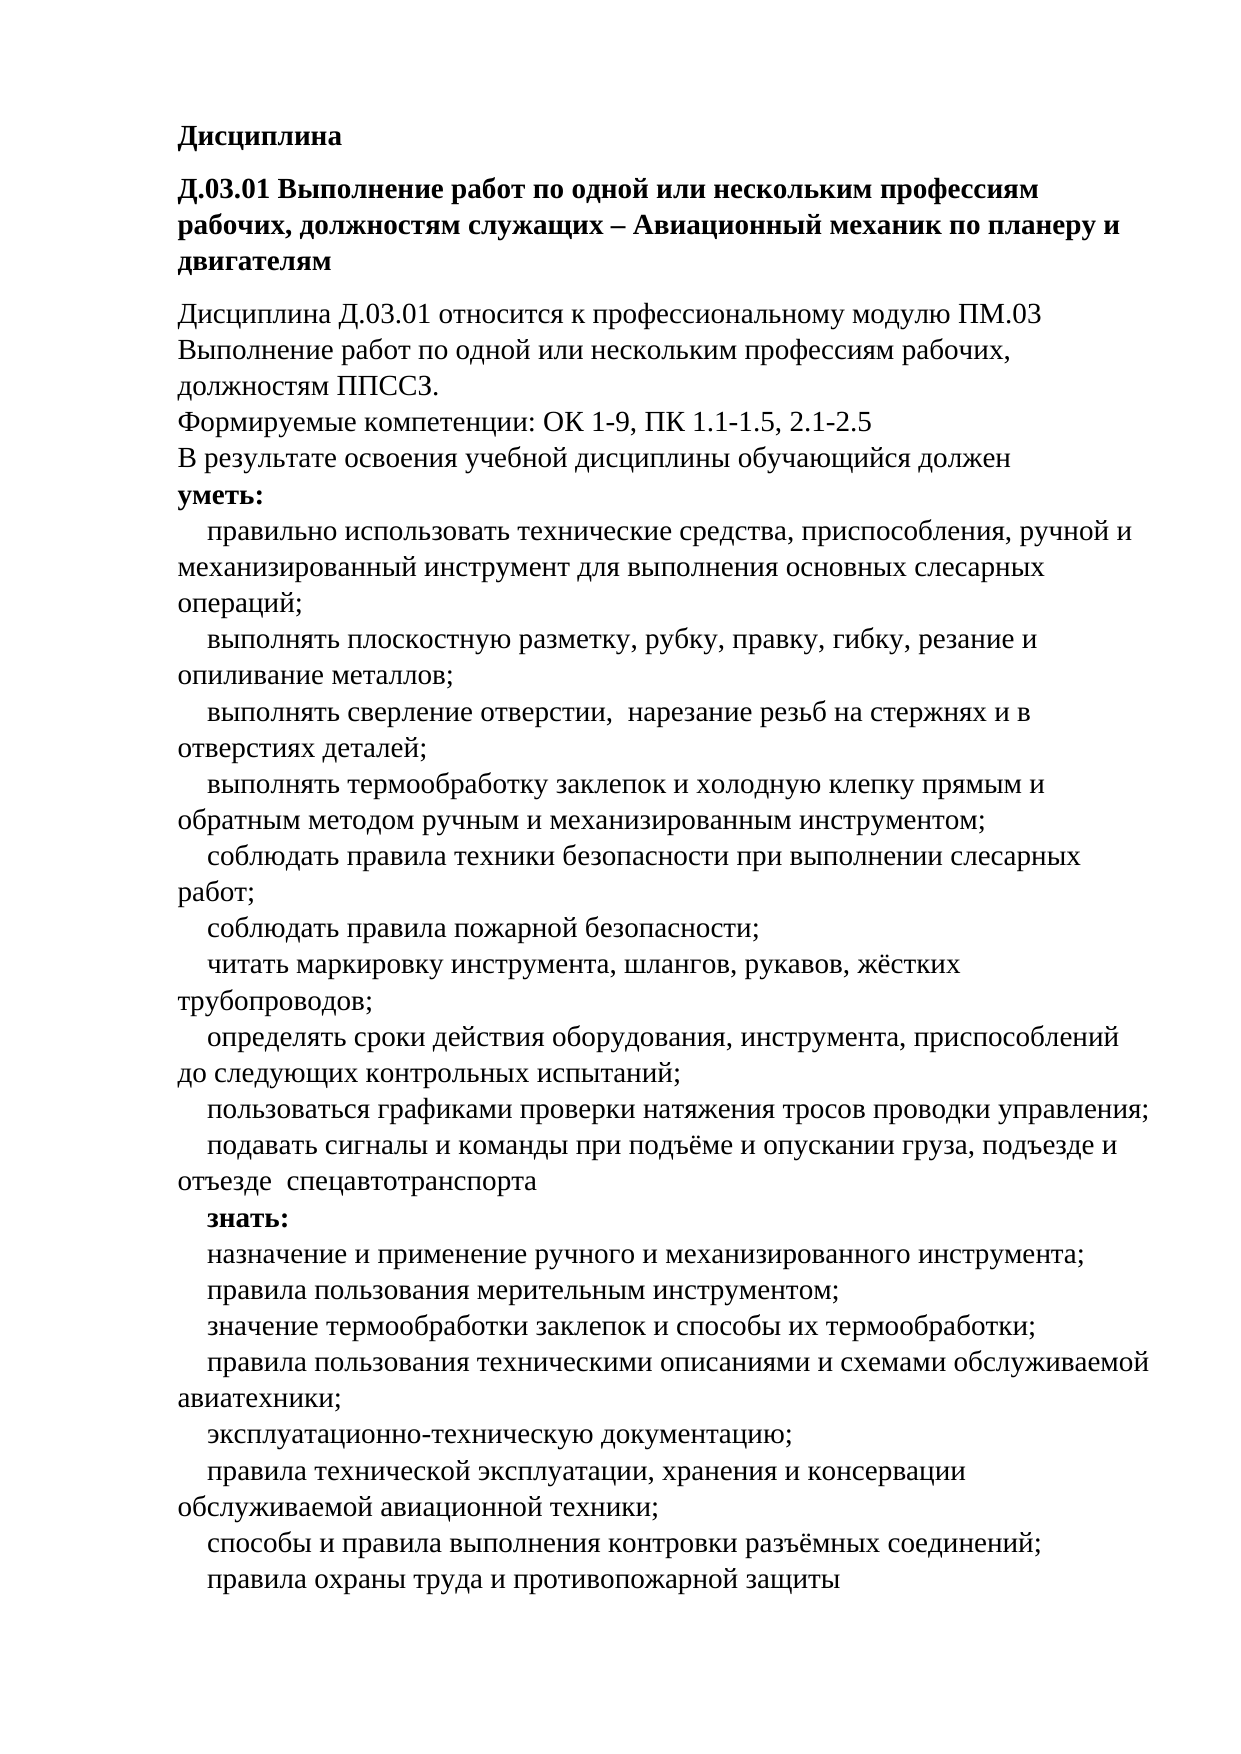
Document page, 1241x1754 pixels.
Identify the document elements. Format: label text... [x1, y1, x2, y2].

text соблюдать правила техники безопасности при выполнении слесарных работ; [177, 838, 1152, 908]
text назначение и применение ручного и механизированного инструмента; [177, 1236, 1152, 1269]
text читать маркировку инструмента, шлангов, рукавов, жёстких трубопроводов; [177, 947, 1152, 1016]
text знать: [177, 1200, 1152, 1233]
text В результате освоения учебной дисциплины обучающийся должен [177, 441, 1152, 474]
text выполнять сверление отверстии, нарезание резьб на стержнях и в отверстиях деталей; [177, 694, 1152, 763]
text правила пользования техническими описаниями и схемами обслуживаемой авиатехники; [177, 1344, 1152, 1414]
text правила охраны труда и противопожарной защиты [177, 1561, 1152, 1595]
text определять сроки действия оборудования, инструмента, приспособлений до следующих контрольных испытаний; [177, 1019, 1152, 1089]
text Формируемые компетенции: ОК 1-9, ПК 1.1-1.5, 2.1-2.5 [177, 404, 1152, 438]
text значение термообработки заклепок и способы их термообработки; [177, 1308, 1152, 1342]
text Д.03.01 Выполнение работ по одной или нескольким профессиям рабочих, должностям служащих – Авиационный механик по планеру и двигателям [177, 171, 1152, 277]
text эксплуатационно-техническую документацию; [177, 1417, 1152, 1450]
text выполнять плоскостную разметку, рубку, правку, гибку, резание и опиливание металлов; [177, 621, 1152, 691]
text подавать сигналы и команды при подъёме и опускании груза, подъезде и отъезде спецавтотранспорта [177, 1127, 1152, 1197]
text правила пользования мерительным инструментом; [177, 1272, 1152, 1306]
text правильно использовать технические средства, приспособления, ручной и механизированный инструмент для выполнения основных слесарных операций; [177, 513, 1152, 619]
text Дисциплина [177, 118, 1152, 152]
text выполнять термообработку заклепок и холодную клепку прямым и обратным методом ручным и механизированным инструментом; [177, 766, 1152, 836]
text уметь: [177, 477, 1152, 510]
text правила технической эксплуатации, хранения и консервации обслуживаемой авиационной техники; [177, 1453, 1152, 1522]
text Дисциплина Д.03.01 относится к профессиональному модулю ПМ.03 Выполнение работ по одной или нескольким профессиям рабочих, должностям ППССЗ. [177, 296, 1152, 402]
text соблюдать правила пожарной безопасности; [177, 911, 1152, 944]
text пользоваться графиками проверки натяжения тросов проводки управления; [177, 1091, 1152, 1125]
text способы и правила выполнения контровки разъёмных соединений; [177, 1525, 1152, 1558]
